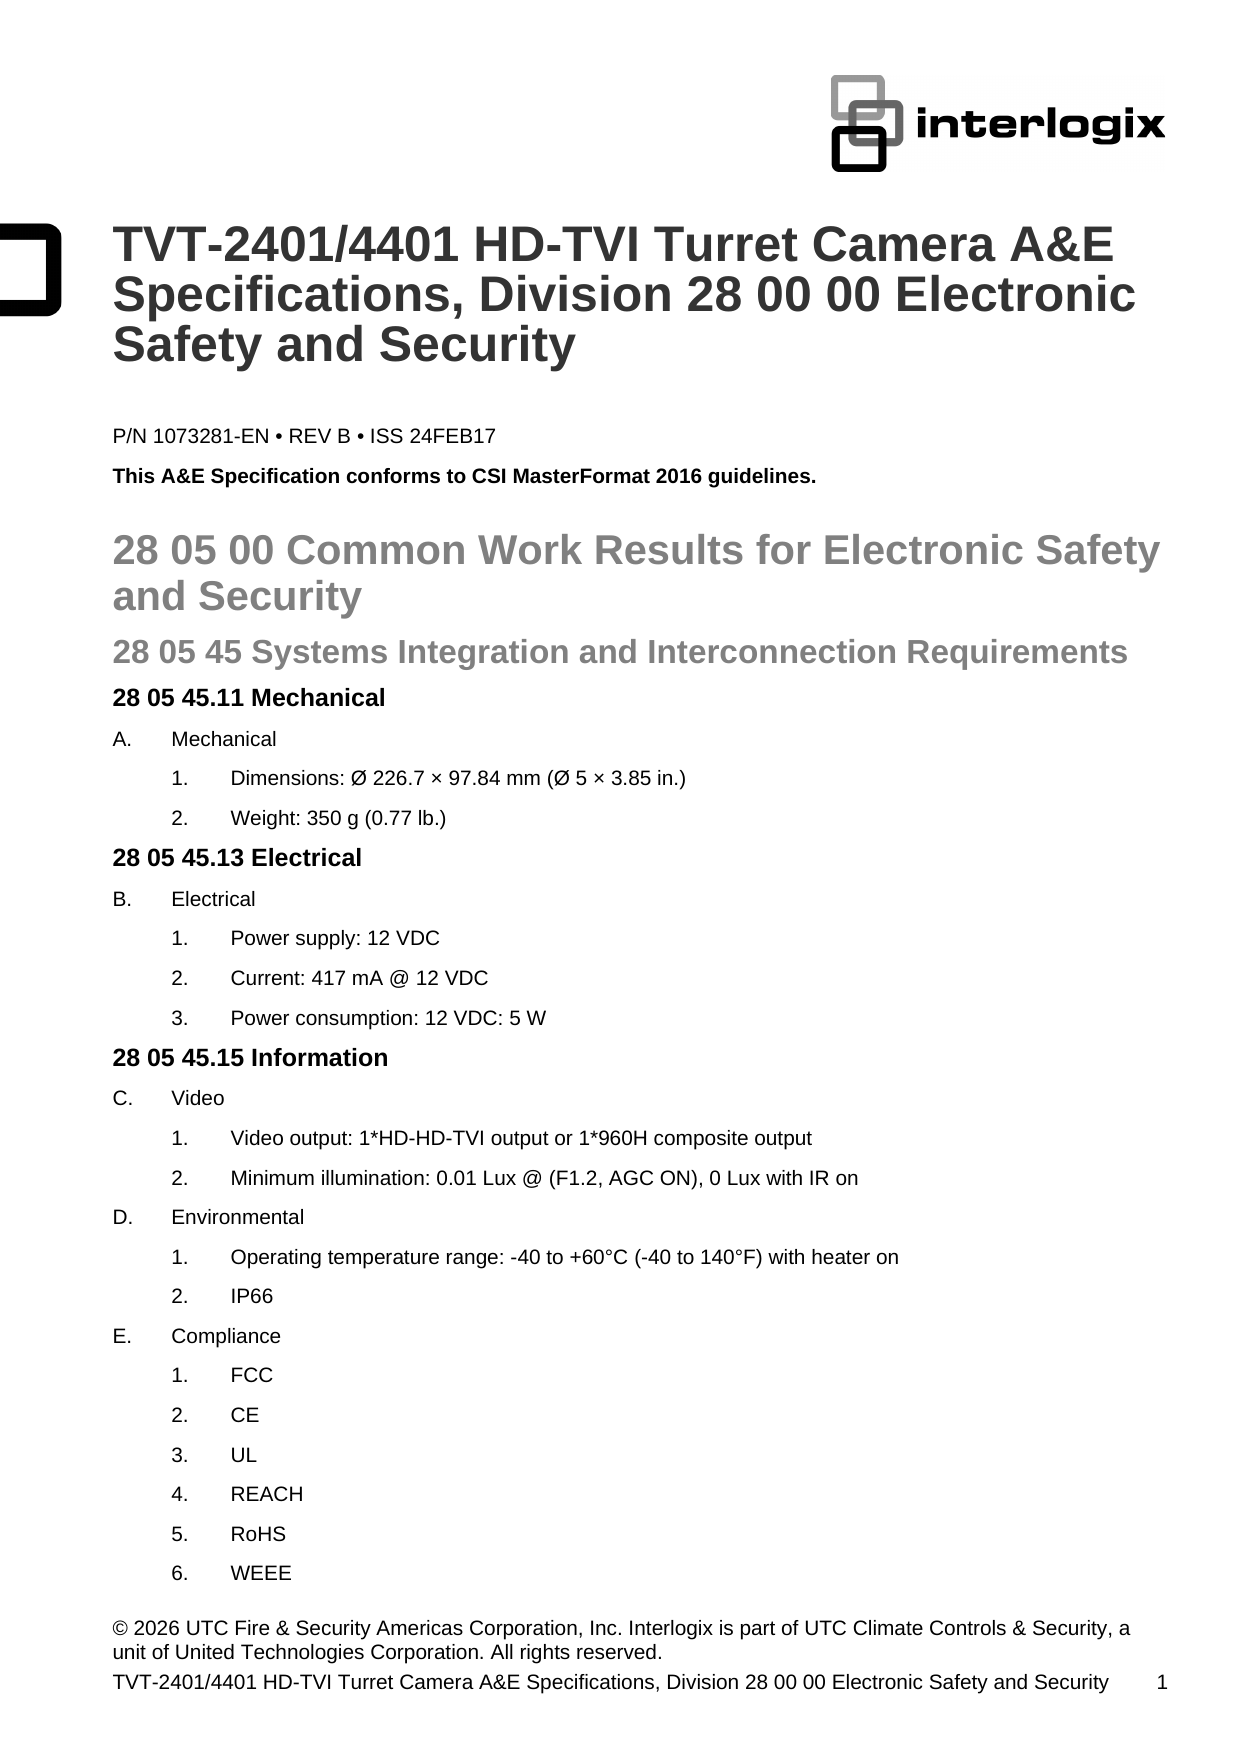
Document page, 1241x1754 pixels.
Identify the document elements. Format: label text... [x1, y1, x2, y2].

subtitle Dimensions: Ø 226.7 × 97.84 mm (Ø 5 × 3.85 in.) [171, 764, 1165, 791]
subtitle CE [171, 1401, 1165, 1428]
subtitle Video [112, 1084, 1165, 1111]
subtitle Power supply: 12 VDC [171, 924, 1165, 951]
text 28 05 45 Systems Integration and Interconnection Requirements [112, 632, 1165, 671]
subtitle Electrical [112, 884, 1165, 912]
subtitle IP66 [171, 1282, 1165, 1309]
subtitle Mechanical [112, 724, 1165, 752]
text 28 05 45.11 Mechanical [112, 683, 1165, 712]
text 28 05 45.13 Electrical [112, 843, 1165, 872]
text TVT-2401/4401 HD-TVI Turret Camera A&E Specifications, Division 28 00 00 Electronic Safety and Security [112, 222, 1165, 372]
subtitle RoHS [171, 1519, 1165, 1547]
subtitle UL [171, 1440, 1165, 1467]
text This A&E Specification conforms to CSI MasterFormat 2016 guidelines. [112, 461, 1165, 488]
text 28 05 45.15 Information [112, 1043, 1165, 1072]
text 28 05 00 Common Work Results for Electronic Safety and Security [112, 528, 1165, 620]
subtitle WEEE [171, 1559, 1165, 1586]
subtitle Current: 417 mA @ 12 VDC [171, 964, 1165, 991]
subtitle Weight: 350 g (0.77 lb.) [171, 804, 1165, 831]
picture [0, 221, 62, 320]
subtitle FCC [171, 1361, 1165, 1388]
subtitle Compliance [112, 1322, 1165, 1349]
subtitle Power consumption: 12 VDC: 5 W [171, 1003, 1165, 1030]
picture [831, 75, 1166, 172]
subtitle Operating temperature range: -40 to +60°C (-40 to 140°F) with heater on [171, 1242, 1165, 1269]
text P/N 1073281-EN • REV B • ISS 24FEB17 [112, 422, 1165, 449]
subtitle Minimum illumination: 0.01 Lux @ (F1.2, AGC ON), 0 Lux with IR on [171, 1163, 1165, 1190]
subtitle Video output: 1*HD-HD-TVI output or 1*960H composite output [171, 1124, 1165, 1151]
subtitle REACH [171, 1480, 1165, 1507]
subtitle Environmental [112, 1203, 1165, 1230]
